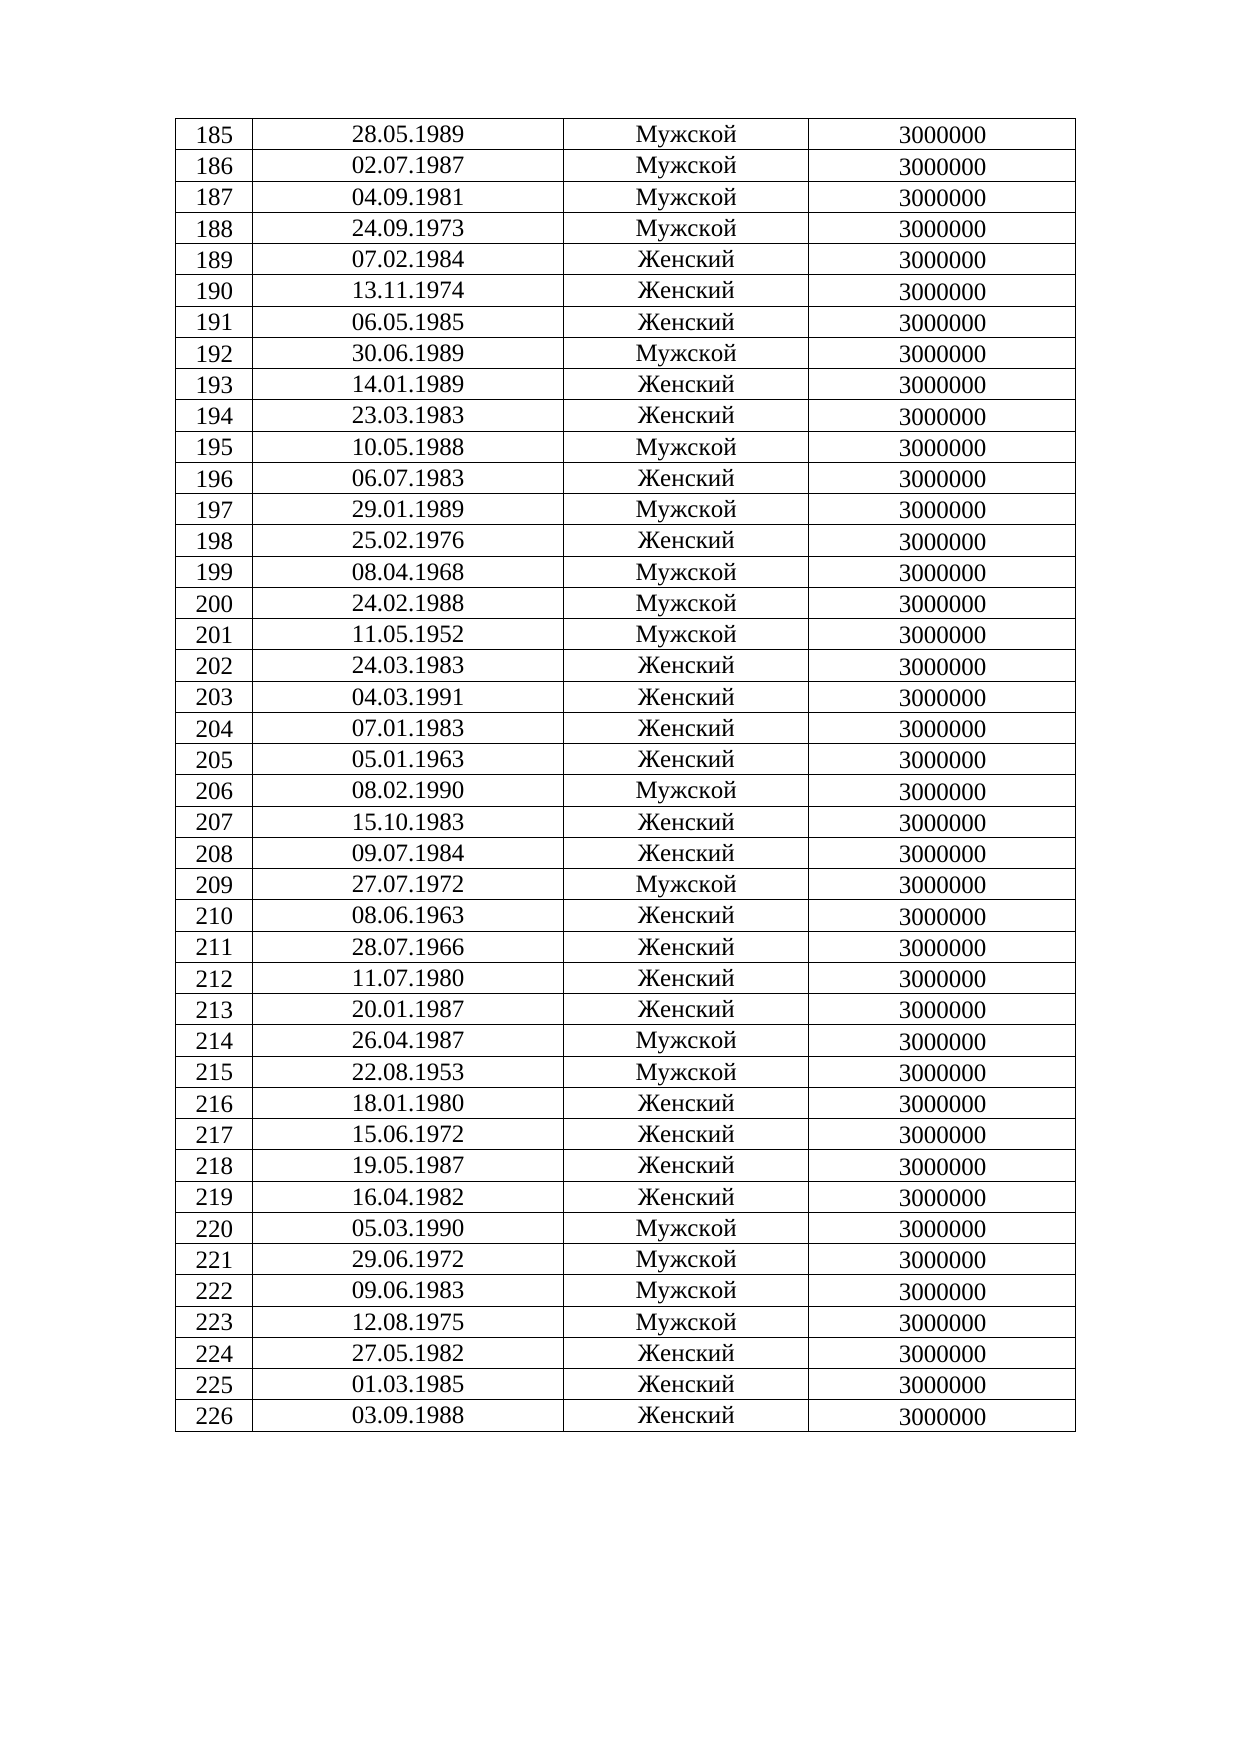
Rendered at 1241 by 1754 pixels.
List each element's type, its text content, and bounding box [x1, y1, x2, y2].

table_cell Мужской [564, 1307, 808, 1337]
table_cell 3000000 [809, 963, 1075, 993]
table_cell 3000000 [809, 775, 1075, 806]
table_cell 3000000 [809, 650, 1075, 681]
table_cell Женский [564, 963, 808, 993]
table_cell 3000000 [809, 244, 1075, 274]
table_cell Женский [564, 463, 808, 493]
table_cell Женский [564, 1088, 808, 1118]
table_cell Женский [564, 1182, 808, 1212]
table_cell 02.07.1987 [253, 150, 563, 181]
table_cell Женский [564, 1400, 808, 1431]
table_cell 15.10.1983 [253, 807, 563, 837]
table_cell 14.01.1989 [253, 369, 563, 399]
table_cell 09.06.1983 [253, 1275, 563, 1306]
table_cell 24.09.1973 [253, 213, 563, 243]
table_cell 29.01.1989 [253, 494, 563, 524]
table_cell 189 [176, 244, 252, 274]
table_cell 3000000 [809, 119, 1075, 149]
table_cell 05.01.1963 [253, 744, 563, 774]
table_cell Мужской [564, 1244, 808, 1274]
table_cell 3000000 [809, 713, 1075, 743]
table_cell 198 [176, 525, 252, 556]
table_cell 3000000 [809, 1025, 1075, 1056]
table_cell 206 [176, 775, 252, 806]
table_cell Женский [564, 275, 808, 306]
table_cell Женский [564, 400, 808, 431]
table_cell 222 [176, 1275, 252, 1306]
table_cell Мужской [564, 338, 808, 368]
table_cell 3000000 [809, 1150, 1075, 1181]
table_cell 212 [176, 963, 252, 993]
table_cell 04.09.1981 [253, 182, 563, 212]
table_cell 28.05.1989 [253, 119, 563, 149]
table_cell 07.01.1983 [253, 713, 563, 743]
table_cell Мужской [564, 588, 808, 618]
table_cell 27.07.1972 [253, 869, 563, 899]
table_cell 20.01.1987 [253, 994, 563, 1024]
table_cell 196 [176, 463, 252, 493]
table_cell 200 [176, 588, 252, 618]
table_cell 223 [176, 1307, 252, 1337]
table_cell 13.11.1974 [253, 275, 563, 306]
table_cell Женский [564, 244, 808, 274]
table_cell 18.01.1980 [253, 1088, 563, 1118]
table_cell Женский [564, 744, 808, 774]
table_cell 27.05.1982 [253, 1338, 563, 1368]
table_cell Мужской [564, 150, 808, 181]
table_cell Женский [564, 1369, 808, 1399]
table_cell 186 [176, 150, 252, 181]
table_cell 199 [176, 557, 252, 587]
table_cell 05.03.1990 [253, 1213, 563, 1243]
table_cell 08.06.1963 [253, 900, 563, 931]
table_cell Мужской [564, 119, 808, 149]
table_cell Женский [564, 1119, 808, 1149]
table_cell 213 [176, 994, 252, 1024]
table_cell 10.05.1988 [253, 432, 563, 462]
table_cell 221 [176, 1244, 252, 1274]
table_cell 3000000 [809, 994, 1075, 1024]
table_cell 3000000 [809, 494, 1075, 524]
table_cell 204 [176, 713, 252, 743]
table_cell 3000000 [809, 275, 1075, 306]
table_cell Женский [564, 369, 808, 399]
table_cell 3000000 [809, 932, 1075, 962]
table_cell 185 [176, 119, 252, 149]
table_cell 3000000 [809, 1244, 1075, 1274]
table_cell 208 [176, 838, 252, 868]
table_cell Женский [564, 307, 808, 337]
table_cell 217 [176, 1119, 252, 1149]
table_cell 3000000 [809, 400, 1075, 431]
table_cell 3000000 [809, 1057, 1075, 1087]
table_cell 19.05.1987 [253, 1150, 563, 1181]
table_cell 08.02.1990 [253, 775, 563, 806]
table_cell Мужской [564, 557, 808, 587]
table_cell 190 [176, 275, 252, 306]
table_cell Мужской [564, 775, 808, 806]
table_cell 12.08.1975 [253, 1307, 563, 1337]
table_cell 24.03.1983 [253, 650, 563, 681]
table_cell 203 [176, 682, 252, 712]
table_cell 29.06.1972 [253, 1244, 563, 1274]
table_cell 3000000 [809, 150, 1075, 181]
table_cell 188 [176, 213, 252, 243]
table_cell Женский [564, 650, 808, 681]
table_cell 219 [176, 1182, 252, 1212]
table_cell 3000000 [809, 1369, 1075, 1399]
table_cell 191 [176, 307, 252, 337]
table_cell Мужской [564, 619, 808, 649]
table_cell 205 [176, 744, 252, 774]
table_cell 220 [176, 1213, 252, 1243]
table_cell 06.07.1983 [253, 463, 563, 493]
table_cell 15.06.1972 [253, 1119, 563, 1149]
table_cell 3000000 [809, 307, 1075, 337]
table_cell Мужской [564, 1213, 808, 1243]
table_cell Мужской [564, 182, 808, 212]
table_cell 3000000 [809, 744, 1075, 774]
table_cell 08.04.1968 [253, 557, 563, 587]
table_cell 216 [176, 1088, 252, 1118]
table_cell 224 [176, 1338, 252, 1368]
table_cell 28.07.1966 [253, 932, 563, 962]
table_cell Мужской [564, 213, 808, 243]
table_cell 3000000 [809, 1119, 1075, 1149]
table_cell 3000000 [809, 838, 1075, 868]
table_cell 09.07.1984 [253, 838, 563, 868]
table_cell 3000000 [809, 557, 1075, 587]
table_cell 23.03.1983 [253, 400, 563, 431]
table_cell 226 [176, 1400, 252, 1431]
table_cell Мужской [564, 1275, 808, 1306]
table_cell 07.02.1984 [253, 244, 563, 274]
table_cell 3000000 [809, 588, 1075, 618]
table_cell 01.03.1985 [253, 1369, 563, 1399]
table_cell Женский [564, 1150, 808, 1181]
table_cell 3000000 [809, 463, 1075, 493]
table_cell Мужской [564, 1057, 808, 1087]
table_cell 209 [176, 869, 252, 899]
table_cell 16.04.1982 [253, 1182, 563, 1212]
table_cell 3000000 [809, 1088, 1075, 1118]
table_cell 193 [176, 369, 252, 399]
table_cell Мужской [564, 494, 808, 524]
table_cell 3000000 [809, 869, 1075, 899]
table_cell Мужской [564, 869, 808, 899]
table_cell 26.04.1987 [253, 1025, 563, 1056]
table_cell 201 [176, 619, 252, 649]
table_cell 194 [176, 400, 252, 431]
table_cell Женский [564, 525, 808, 556]
table_cell 3000000 [809, 338, 1075, 368]
table_cell 30.06.1989 [253, 338, 563, 368]
table_cell 3000000 [809, 369, 1075, 399]
table_cell Женский [564, 994, 808, 1024]
table_cell 202 [176, 650, 252, 681]
table_cell Женский [564, 900, 808, 931]
table_cell 3000000 [809, 1275, 1075, 1306]
table_cell Женский [564, 1338, 808, 1368]
table_cell 187 [176, 182, 252, 212]
table_cell Женский [564, 682, 808, 712]
table_cell Женский [564, 838, 808, 868]
table_cell 195 [176, 432, 252, 462]
table_cell 11.07.1980 [253, 963, 563, 993]
table_cell 218 [176, 1150, 252, 1181]
table_cell 3000000 [809, 182, 1075, 212]
table_cell 3000000 [809, 1400, 1075, 1431]
table_cell Мужской [564, 432, 808, 462]
table_cell 197 [176, 494, 252, 524]
table_cell 3000000 [809, 525, 1075, 556]
table_cell 225 [176, 1369, 252, 1399]
table_cell 04.03.1991 [253, 682, 563, 712]
table_cell 03.09.1988 [253, 1400, 563, 1431]
table_cell 24.02.1988 [253, 588, 563, 618]
table_cell 3000000 [809, 682, 1075, 712]
table_cell 214 [176, 1025, 252, 1056]
table_cell 3000000 [809, 1307, 1075, 1337]
table_cell 3000000 [809, 213, 1075, 243]
table_cell 3000000 [809, 619, 1075, 649]
table_cell 3000000 [809, 900, 1075, 931]
table_cell 210 [176, 900, 252, 931]
table_cell 3000000 [809, 1213, 1075, 1243]
table_cell 06.05.1985 [253, 307, 563, 337]
table_cell 3000000 [809, 1182, 1075, 1212]
table_cell 192 [176, 338, 252, 368]
table_cell 207 [176, 807, 252, 837]
table_cell Женский [564, 932, 808, 962]
table_cell 22.08.1953 [253, 1057, 563, 1087]
table_cell Мужской [564, 1025, 808, 1056]
table_cell Женский [564, 807, 808, 837]
table_cell 211 [176, 932, 252, 962]
table_cell Женский [564, 713, 808, 743]
table_cell 11.05.1952 [253, 619, 563, 649]
table_cell 3000000 [809, 1338, 1075, 1368]
table_cell 25.02.1976 [253, 525, 563, 556]
table_cell 3000000 [809, 807, 1075, 837]
table_cell 215 [176, 1057, 252, 1087]
table_cell 3000000 [809, 432, 1075, 462]
